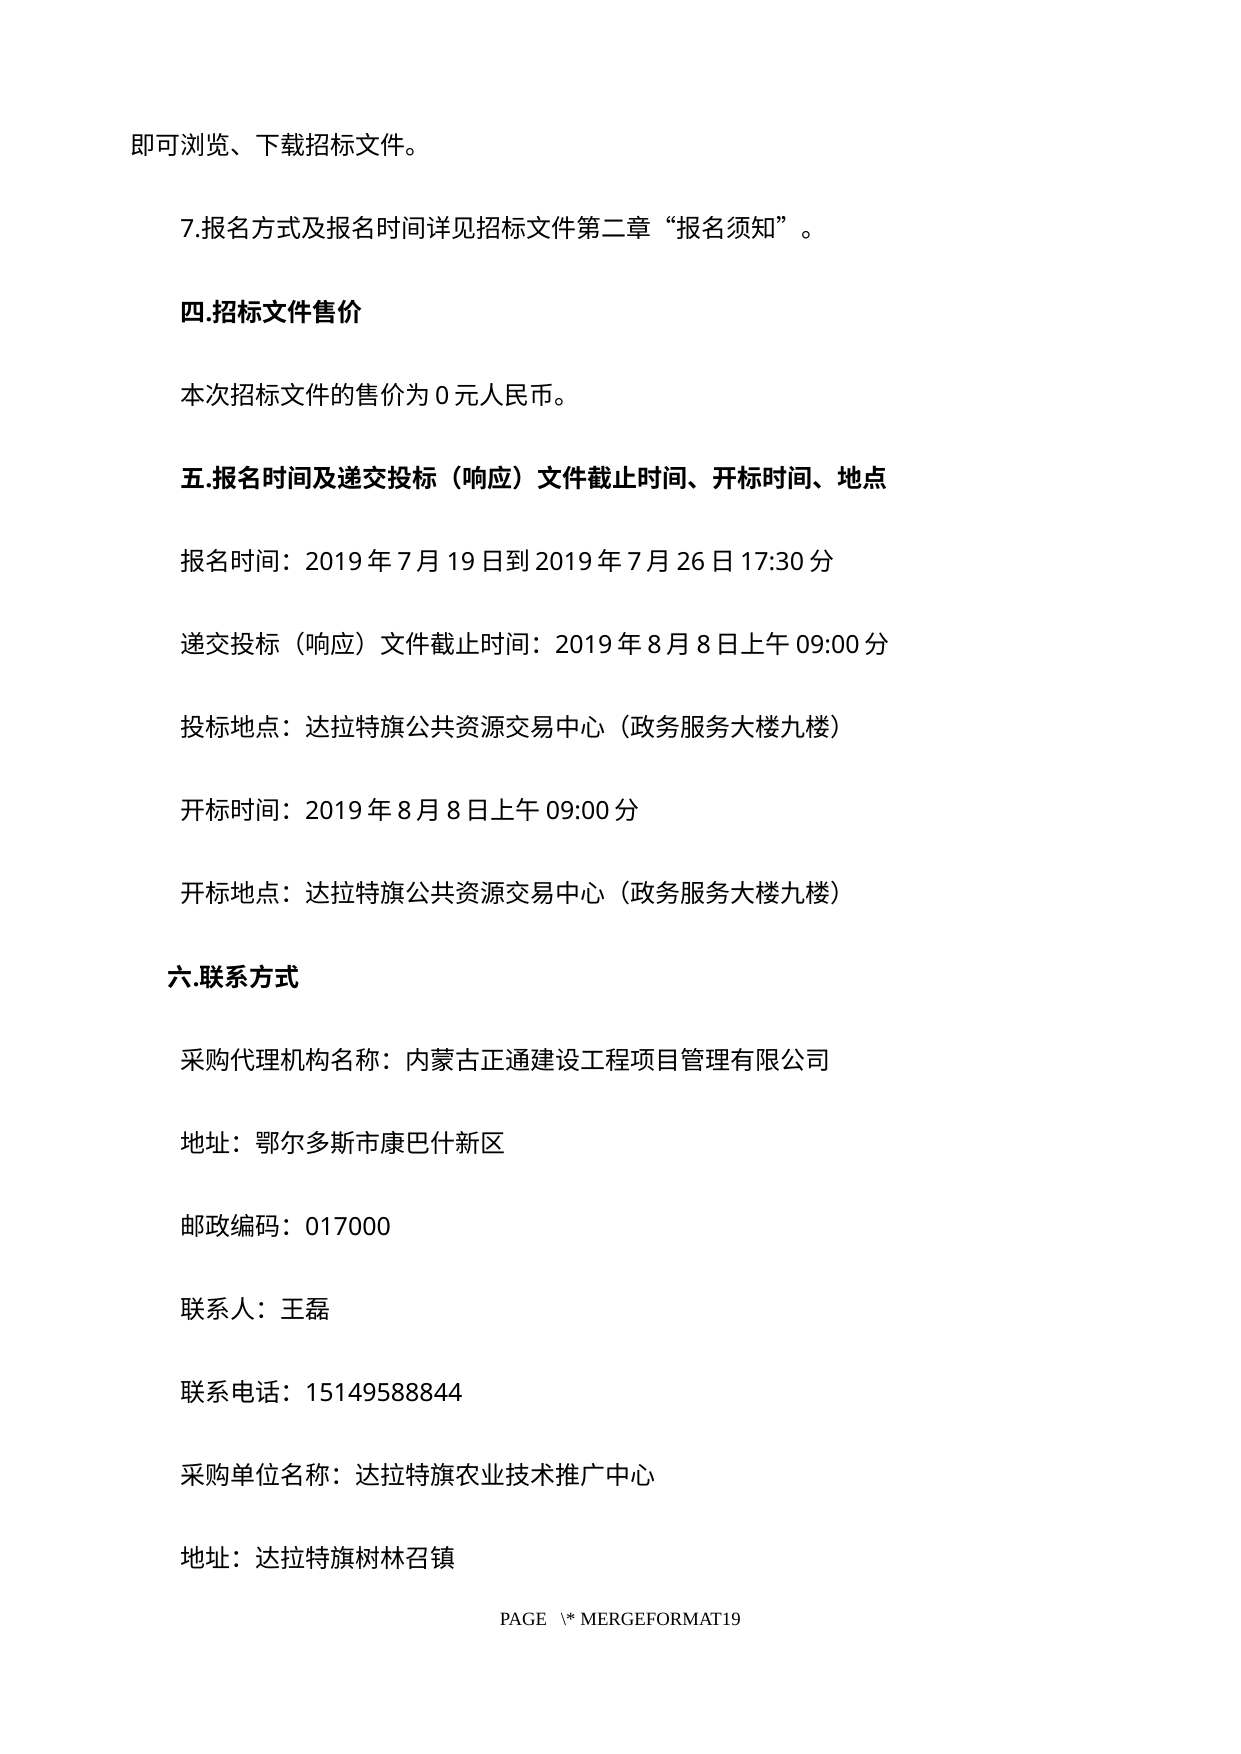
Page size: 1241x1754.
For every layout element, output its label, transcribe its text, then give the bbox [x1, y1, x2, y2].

text 地址：达拉特旗树林召镇 [130, 1524, 1110, 1589]
text 联系电话：15149588844 [130, 1358, 1110, 1423]
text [130, 111, 1110, 176]
text 报名时间：2019年7月19日到2019年7月26日17:30分 [130, 527, 1110, 592]
text 采购单位名称：达拉特旗农业技术推广中心 [130, 1441, 1110, 1506]
text 邮政编码：017000 [130, 1192, 1125, 1257]
text 五.报名时间及递交投标（响应）文件截止时间、开标时间、地点 [130, 444, 1110, 509]
text 四.招标文件售价 [130, 278, 1110, 343]
text 采购代理机构名称：内蒙古正通建设工程项目管理有限公司 [130, 1026, 1110, 1091]
text 开标时间：2019年8月8日上午09:00分 [130, 776, 1110, 841]
text 递交投标（响应）文件截止时间：2019年8月8日上午09:00分 [130, 610, 1110, 675]
text 7.报名方式及报名时间详见招标文件第二章“报名须知”。 [130, 194, 1110, 259]
text 联系人：王磊 [130, 1275, 1110, 1340]
text 开标地点：达拉特旗公共资源交易中心（政务服务大楼九楼） [130, 859, 1110, 924]
text 六.联系方式 [130, 943, 1110, 1008]
text 地址：鄂尔多斯市康巴什新区 [130, 1109, 1125, 1174]
text 本次招标文件的售价为0元人民币。 [130, 361, 1110, 426]
text 投标地点：达拉特旗公共资源交易中心（政务服务大楼九楼） [130, 693, 1110, 758]
